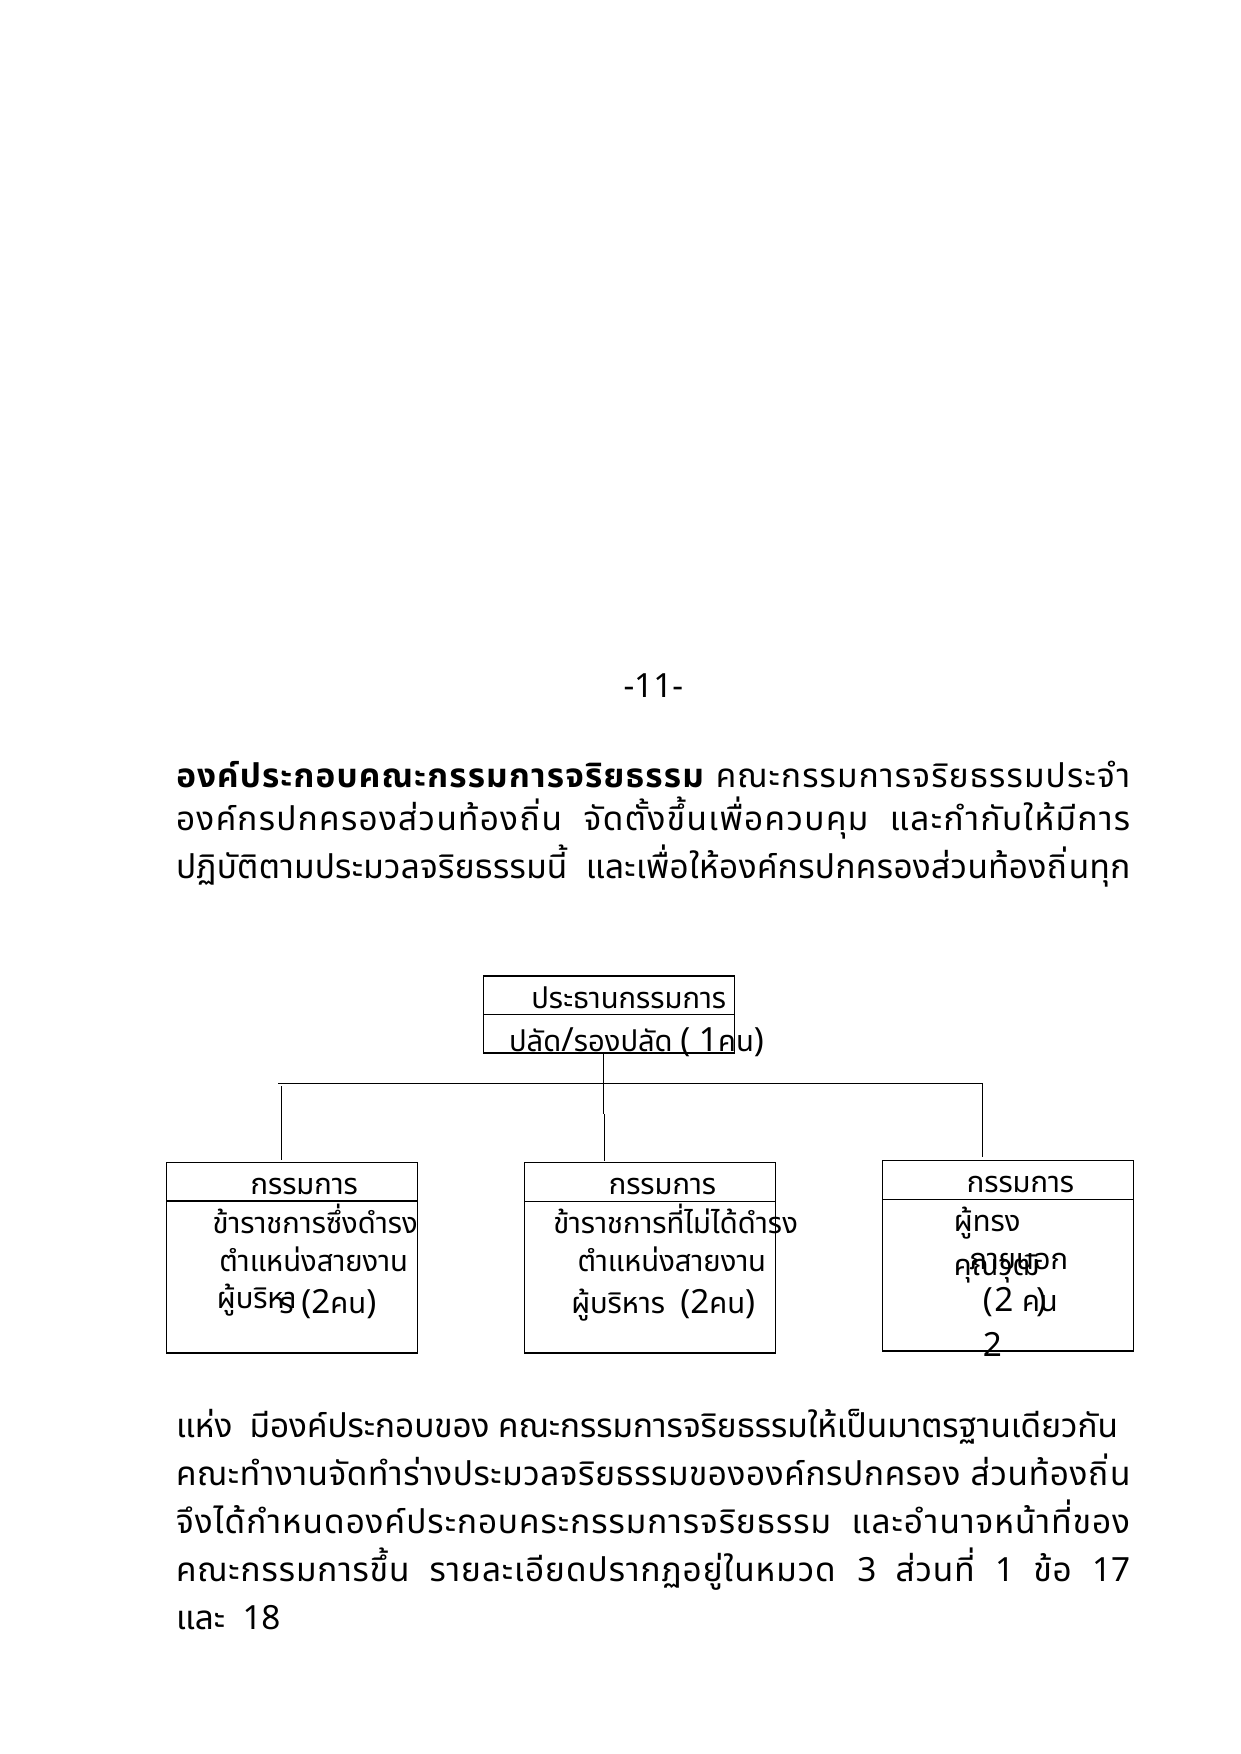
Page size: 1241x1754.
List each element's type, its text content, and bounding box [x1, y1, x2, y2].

text องค์ประกอบคณะกรรมการจริยธรรม คณะกรรมการจริยธรรมประจำองค์กรปกครองส่วนท้องถิ่น จัดตั้งขึ้นเพื่อควบคุม และกำกับให้มีการปฏิบัติตามประมวลจริยธรรมนี้ และเพื่อให้องค์กรปกครองส่วนท้องถิ่นทุกแห่ง มีองค์ประกอบของ คณะกรรมการจริยธรรมให้เป็นมาตรฐานเดียวกัน คณะทำงานจัดทำร่างประมวลจริยธรรมขององค์กรปกครอง ส่วนท้องถิ่นจึงได้กำหนดองค์ประกอบคระกรรมการจริยธรรม และอำนาจหน้าที่ของคณะกรรมการขึ้น รายละเอียดปรากฏอยู่ในหมวด 3 ส่วนที่ 1 ข้อ 17 และ 18 [176, 749, 1130, 1644]
text -11- [176, 663, 1130, 706]
